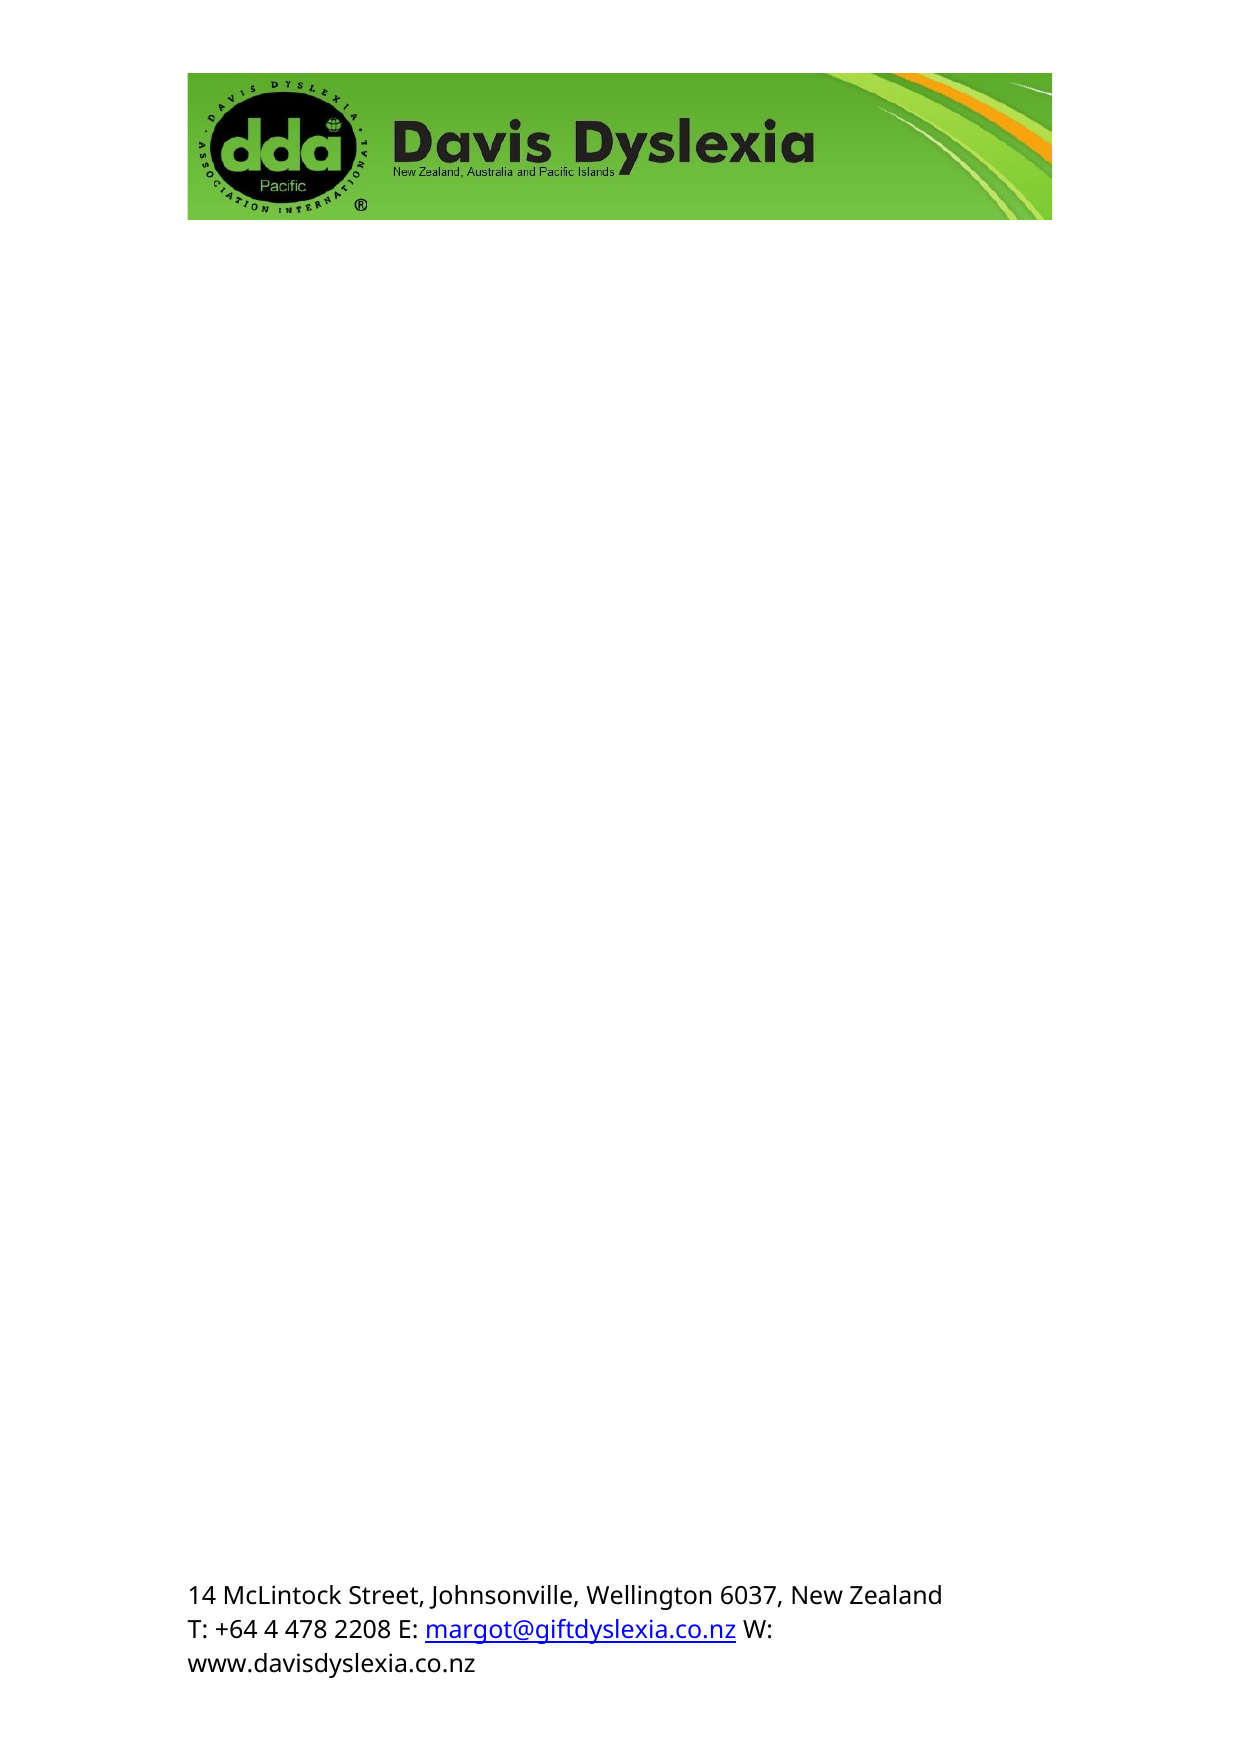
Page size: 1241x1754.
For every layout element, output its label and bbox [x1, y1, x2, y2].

picture [187, 73, 1053, 220]
